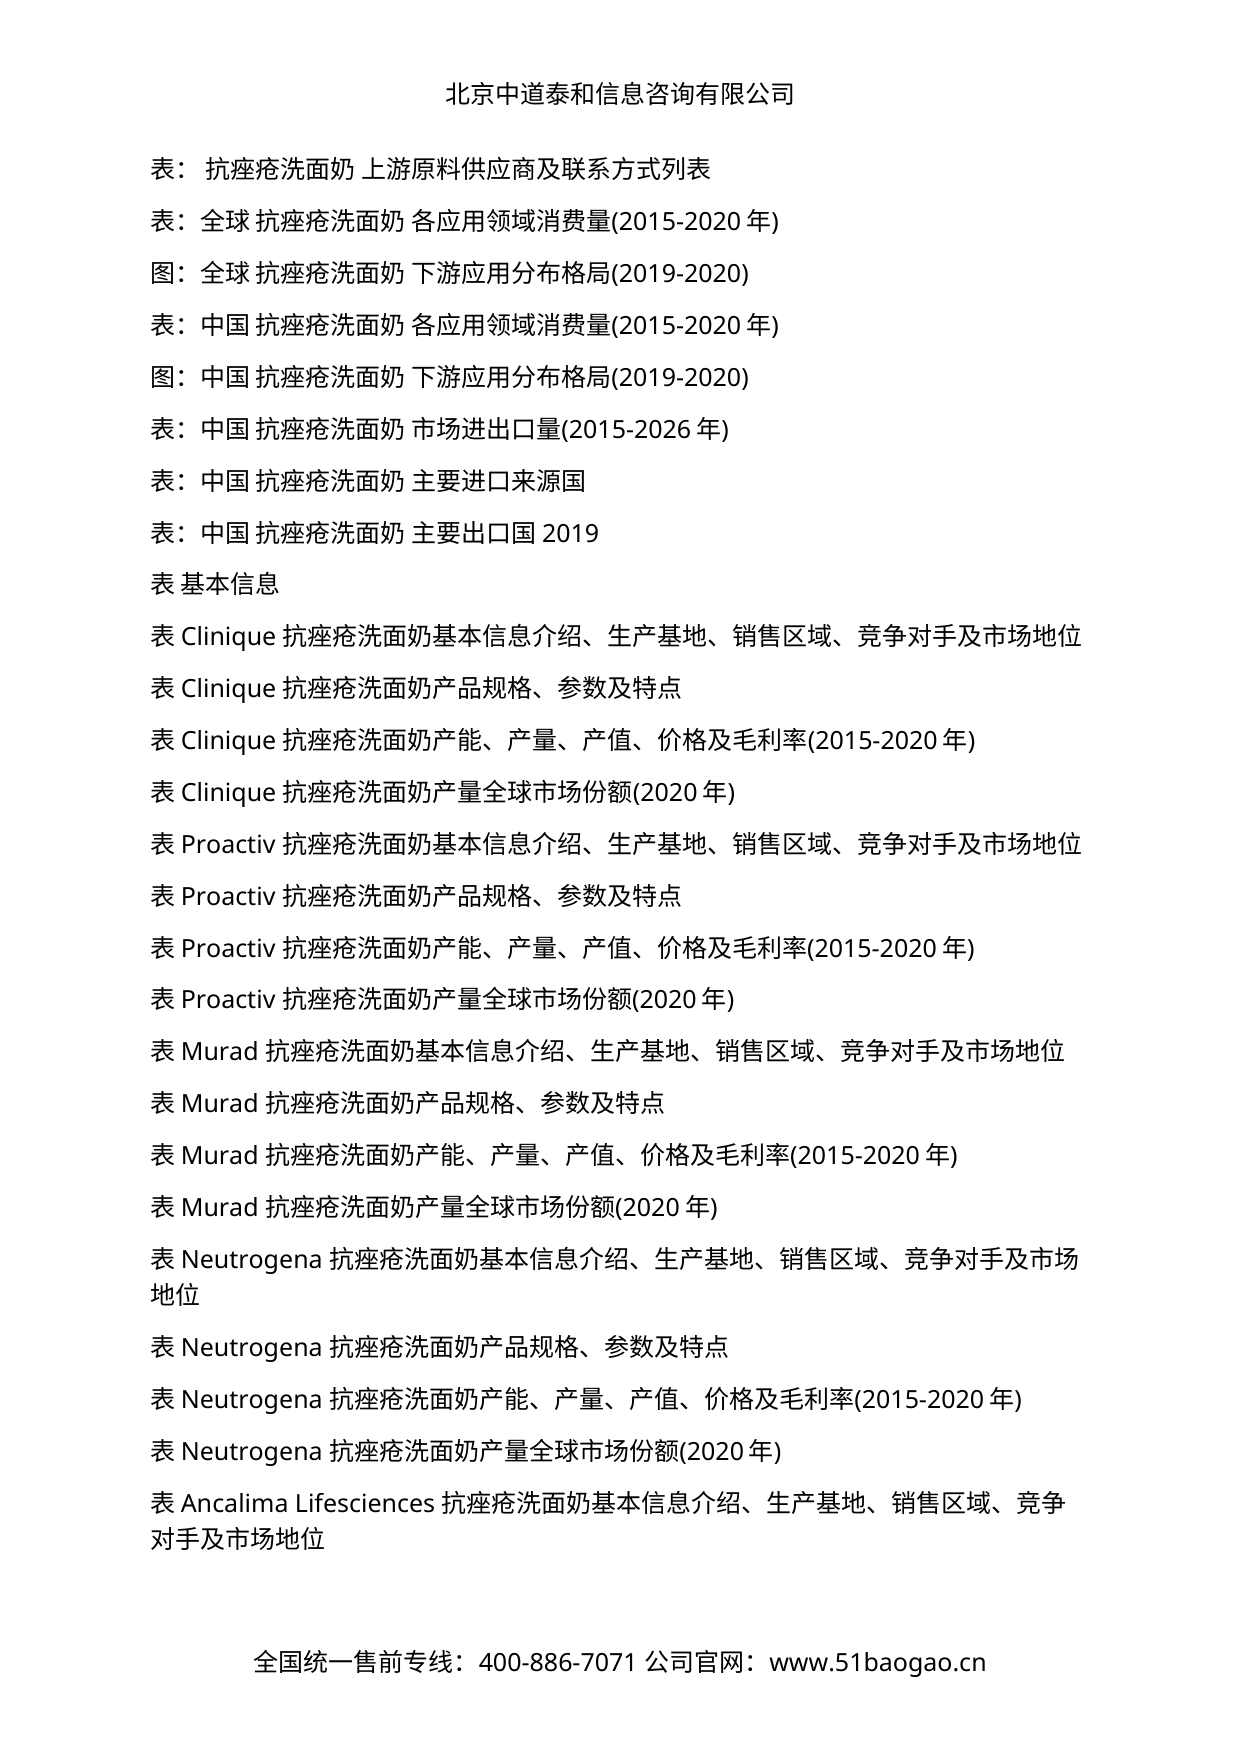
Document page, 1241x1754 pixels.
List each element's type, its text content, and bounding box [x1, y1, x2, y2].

text 表：中国 抗痤疮洗面奶 各应用领域消费量(2015-2020年) [150, 306, 1090, 342]
text 表 Clinique 抗痤疮洗面奶基本信息介绍、生产基地、销售区域、竞争对手及市场地位 [150, 617, 1090, 653]
text 表 Proactiv 抗痤疮洗面奶基本信息介绍、生产基地、销售区域、竞争对手及市场地位 [150, 824, 1090, 861]
text 表：全球 抗痤疮洗面奶 各应用领域消费量(2015-2020年) [150, 202, 1090, 238]
text 表 Ancalima Lifesciences 抗痤疮洗面奶基本信息介绍、生产基地、销售区域、竞争对手及市场地位 [150, 1483, 1090, 1556]
text 表 Neutrogena 抗痤疮洗面奶基本信息介绍、生产基地、销售区域、竞争对手及市场地位 [150, 1239, 1090, 1312]
text 表 Proactiv 抗痤疮洗面奶产量全球市场份额(2020年) [150, 980, 1090, 1016]
text 表 Clinique 抗痤疮洗面奶产能、产量、产值、价格及毛利率(2015-2020年) [150, 721, 1090, 757]
text 表 Murad 抗痤疮洗面奶产能、产量、产值、价格及毛利率(2015-2020年) [150, 1136, 1090, 1172]
text 表 Proactiv 抗痤疮洗面奶产品规格、参数及特点 [150, 876, 1090, 912]
text 表：中国 抗痤疮洗面奶 主要进口来源国 [150, 461, 1090, 497]
text 表：中国 抗痤疮洗面奶 市场进出口量(2015-2026年) [150, 409, 1090, 446]
text 表 Murad 抗痤疮洗面奶产品规格、参数及特点 [150, 1084, 1090, 1120]
text 表 Murad 抗痤疮洗面奶产量全球市场份额(2020年) [150, 1187, 1090, 1224]
text 表： 抗痤疮洗面奶 上游原料供应商及联系方式列表 [150, 150, 1090, 186]
text 表 Proactiv 抗痤疮洗面奶产能、产量、产值、价格及毛利率(2015-2020年) [150, 928, 1090, 964]
text 表 Clinique 抗痤疮洗面奶产量全球市场份额(2020年) [150, 772, 1090, 809]
text 图：中国 抗痤疮洗面奶 下游应用分布格局(2019-2020) [150, 357, 1090, 394]
text 图：全球 抗痤疮洗面奶 下游应用分布格局(2019-2020) [150, 254, 1090, 290]
text 表 Neutrogena 抗痤疮洗面奶产品规格、参数及特点 [150, 1327, 1090, 1364]
text 表 基本信息 [150, 565, 1090, 601]
text 表 Murad 抗痤疮洗面奶基本信息介绍、生产基地、销售区域、竞争对手及市场地位 [150, 1032, 1090, 1068]
text 表：中国 抗痤疮洗面奶 主要出口国 2019 [150, 513, 1090, 549]
text 表 Neutrogena 抗痤疮洗面奶产量全球市场份额(2020年) [150, 1431, 1090, 1467]
text 表 Clinique 抗痤疮洗面奶产品规格、参数及特点 [150, 669, 1090, 705]
text 表 Neutrogena 抗痤疮洗面奶产能、产量、产值、价格及毛利率(2015-2020年) [150, 1379, 1090, 1416]
